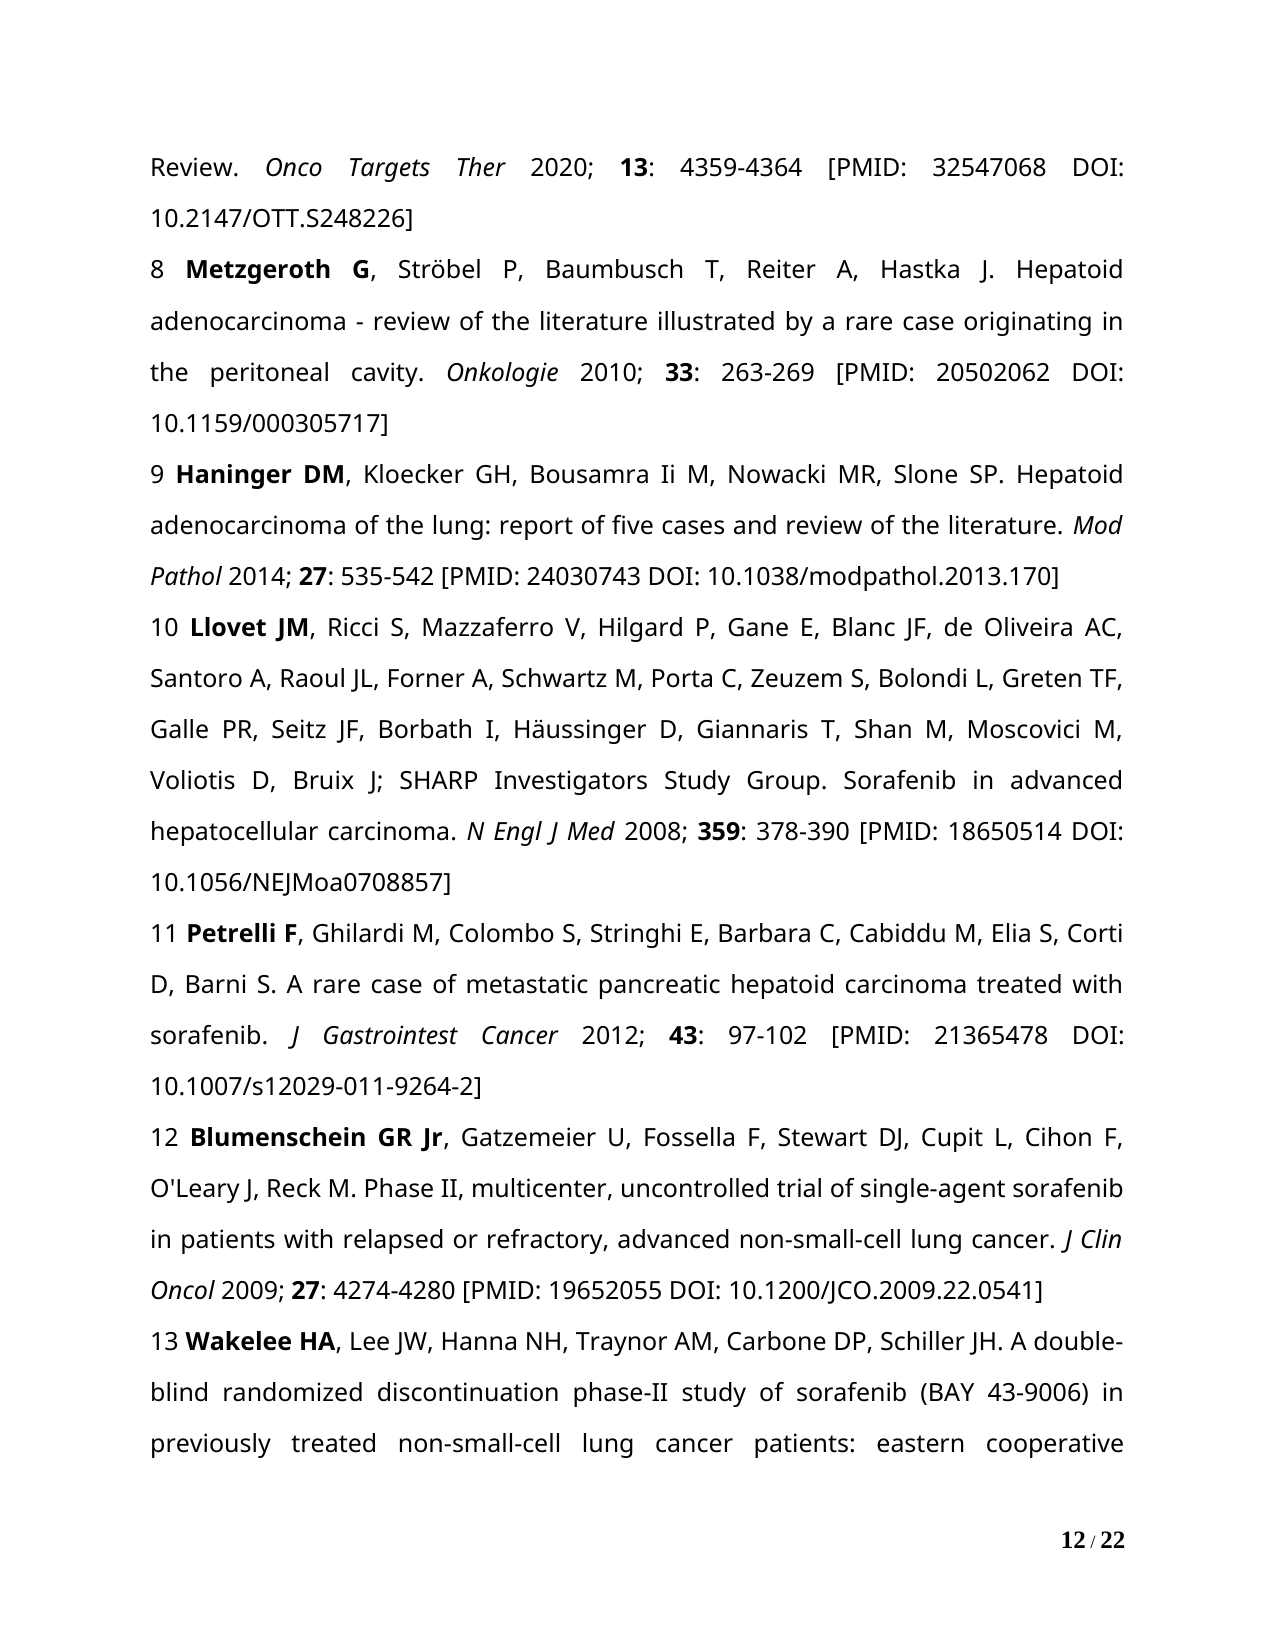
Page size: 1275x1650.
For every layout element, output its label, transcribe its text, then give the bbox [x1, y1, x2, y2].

text 10 Llovet JM, Ricci S, Mazzaferro V, Hilgard P, Gane E, Blanc JF, de Oliveira AC, Santoro A, Raoul JL, Forner A, Schwartz M, Porta C, Zeuzem S, Bolondi L, Greten TF, Galle PR, Seitz JF, Borbath I, Häussinger D, Giannaris T, Shan M, Moscovici M, Voliotis D, Bruix J; SHARP Investigators Study Group. Sorafenib in advanced hepatocellular carcinoma. N Engl J Med 2008; 359: 378-390 [PMID: 18650514 DOI: 10.1056/NEJMoa0708857] [150, 609, 1125, 899]
text 9 Haninger DM, Kloecker GH, Bousamra Ii M, Nowacki MR, Slone SP. Hepatoid adenocarcinoma of the lung: report of five cases and review of the literature. Mod Pathol 2014; 27: 535-542 [PMID: 24030743 DOI: 10.1038/modpathol.2013.170] [150, 456, 1125, 592]
text 11 Petrelli F, Ghilardi M, Colombo S, Stringhi E, Barbara C, Cabiddu M, Elia S, Corti D, Barni S. A rare case of metastatic pancreatic hepatoid carcinoma treated with sorafenib. J Gastrointest Cancer 2012; 43: 97-102 [PMID: 21365478 DOI: 10.1007/s12029-011-9264-2] [150, 916, 1125, 1103]
text 12 Blumenschein GR Jr, Gatzemeier U, Fossella F, Stewart DJ, Cupit L, Cihon F, O'Leary J, Reck M. Phase II, multicenter, uncontrolled trial of single-agent sorafenib in patients with relapsed or refractory, advanced non-small-cell lung cancer. J Clin Oncol 2009; 27: 4274-4280 [PMID: 19652055 DOI: 10.1200/JCO.2009.22.0541] [150, 1120, 1125, 1307]
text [150, 1324, 1125, 1460]
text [150, 150, 1125, 235]
text 8 Metzgeroth G, Ströbel P, Baumbusch T, Reiter A, Hastka J. Hepatoid adenocarcinoma - review of the literature illustrated by a rare case originating in the peritoneal cavity. Onkologie 2010; 33: 263-269 [PMID: 20502062 DOI: 10.1159/000305717] [150, 252, 1125, 439]
